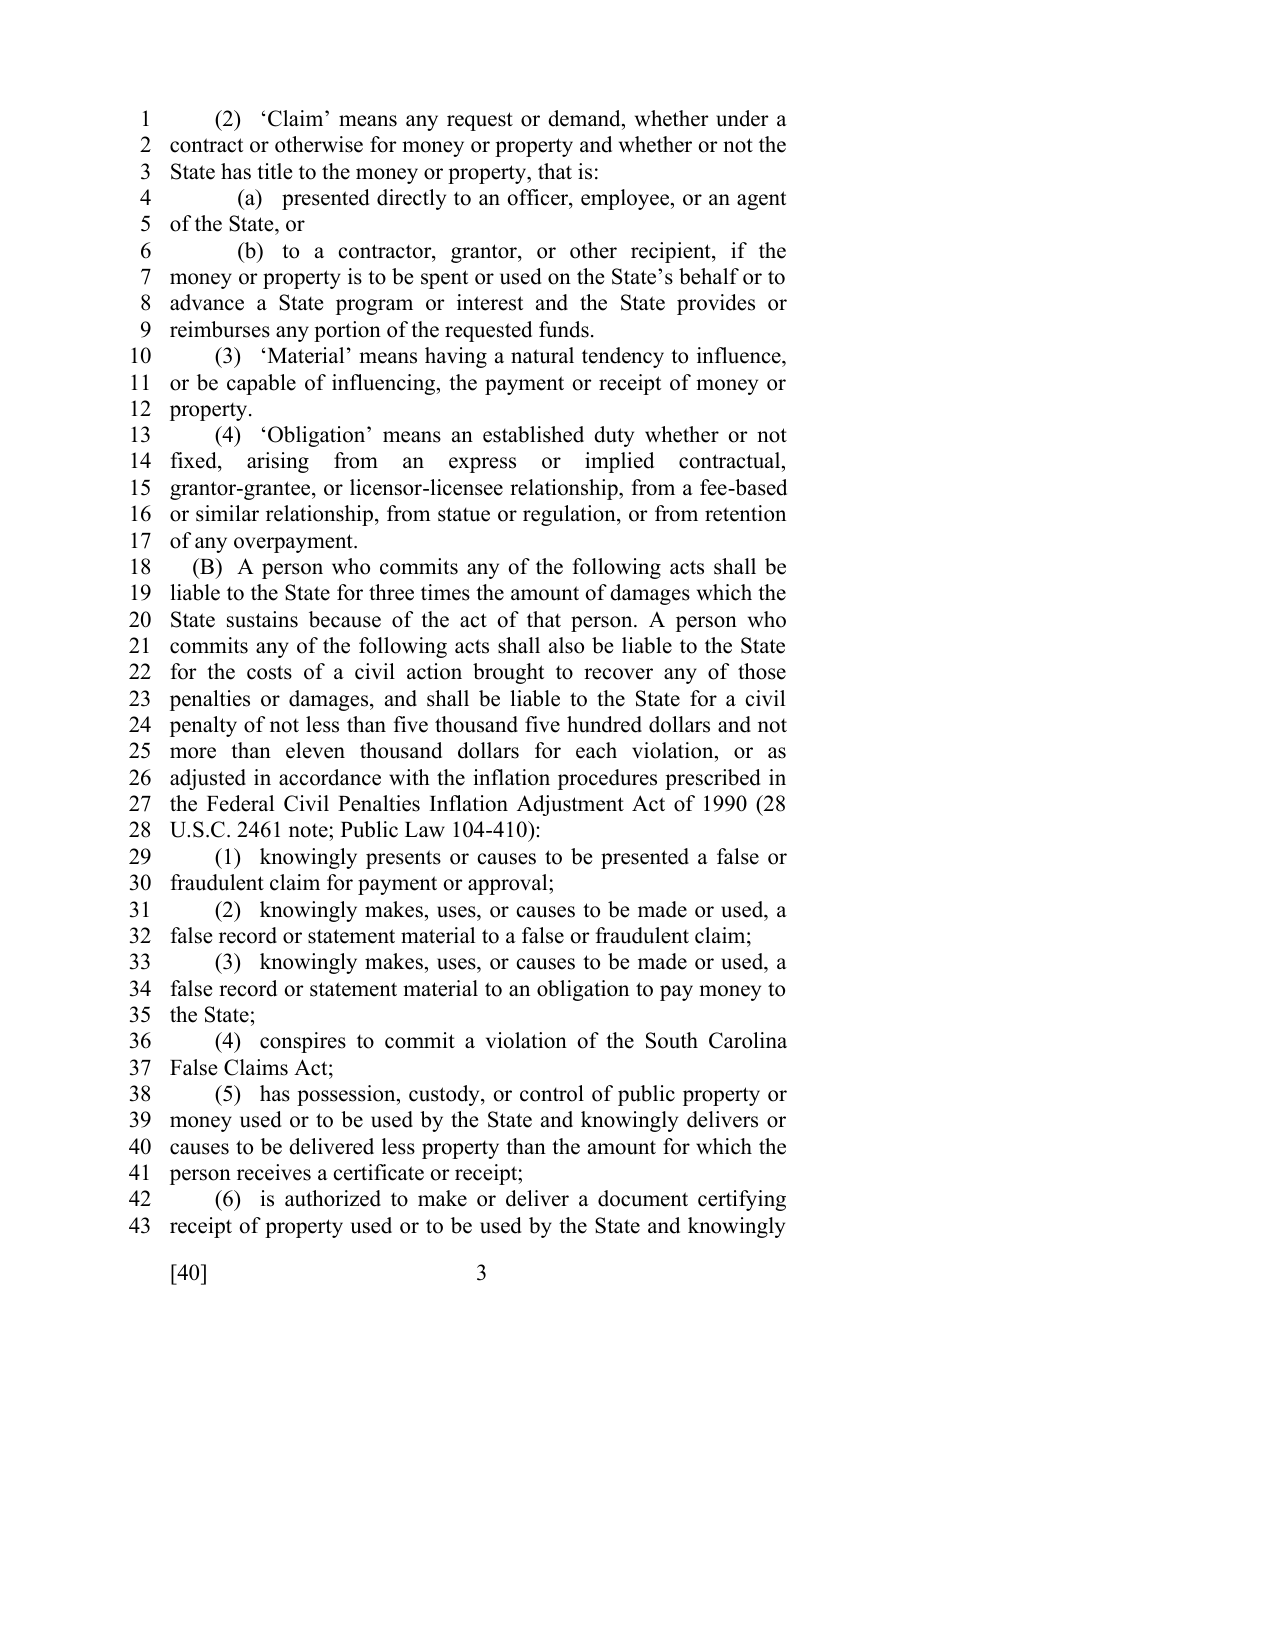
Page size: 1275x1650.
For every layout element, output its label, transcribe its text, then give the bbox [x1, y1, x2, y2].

text (5) has possession, custody, or control of public property or money used or to be used by the State and knowingly delivers or causes to be delivered less property than the amount for which the person receives a certificate or receipt; [169, 1080, 787, 1186]
text (3) ‘Material’ means having a natural tendency to influence, or be capable of influencing, the payment or receipt of money or property. [169, 342, 787, 421]
text (1) knowingly presents or causes to be presented a false or fraudulent claim for payment or approval; [169, 843, 787, 896]
text (2) ‘Claim’ means any request or demand, whether under a contract or otherwise for money or property and whether or not the State has title to the money or property, that is: [169, 105, 787, 184]
text (4) conspires to commit a violation of the South Carolina False Claims Act; [169, 1027, 787, 1080]
text (B) A person who commits any of the following acts shall be liable to the State for three times the amount of damages which the State sustains because of the act of that person. A person who commits any of the following acts shall also be liable to the State for the costs of a civil action brought to recover any of those penalties or damages, and shall be liable to the State for a civil penalty of not less than five thousand five hundred dollars and not more than eleven thousand dollars for each violation, or as adjusted in accordance with the inflation procedures prescribed in the Federal Civil Penalties Inflation Adjustment Act of 1990 (28 U.S.C. 2461 note; Public Law 104-410): [169, 553, 787, 843]
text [169, 1186, 787, 1238]
text (a) presented directly to an officer, employee, or an agent of the State, or [169, 184, 787, 237]
text (3) knowingly makes, uses, or causes to be made or used, a false record or statement material to an obligation to pay money to the State; [169, 948, 787, 1027]
text (b) to a contractor, grantor, or other recipient, if the money or property is to be spent or used on the State’s behalf or to advance a State program or interest and the State provides or reimburses any portion of the requested funds. [169, 237, 787, 342]
text (4) ‘Obligation’ means an established duty whether or not fixed, arising from an express or implied contractual, grantor-grantee, or licensor-licensee relationship, from a fee-based or similar relationship, from statue or regulation, or from retention of any overpayment. [169, 421, 787, 553]
text (2) knowingly makes, uses, or causes to be made or used, a false record or statement material to a false or fraudulent claim; [169, 896, 787, 948]
